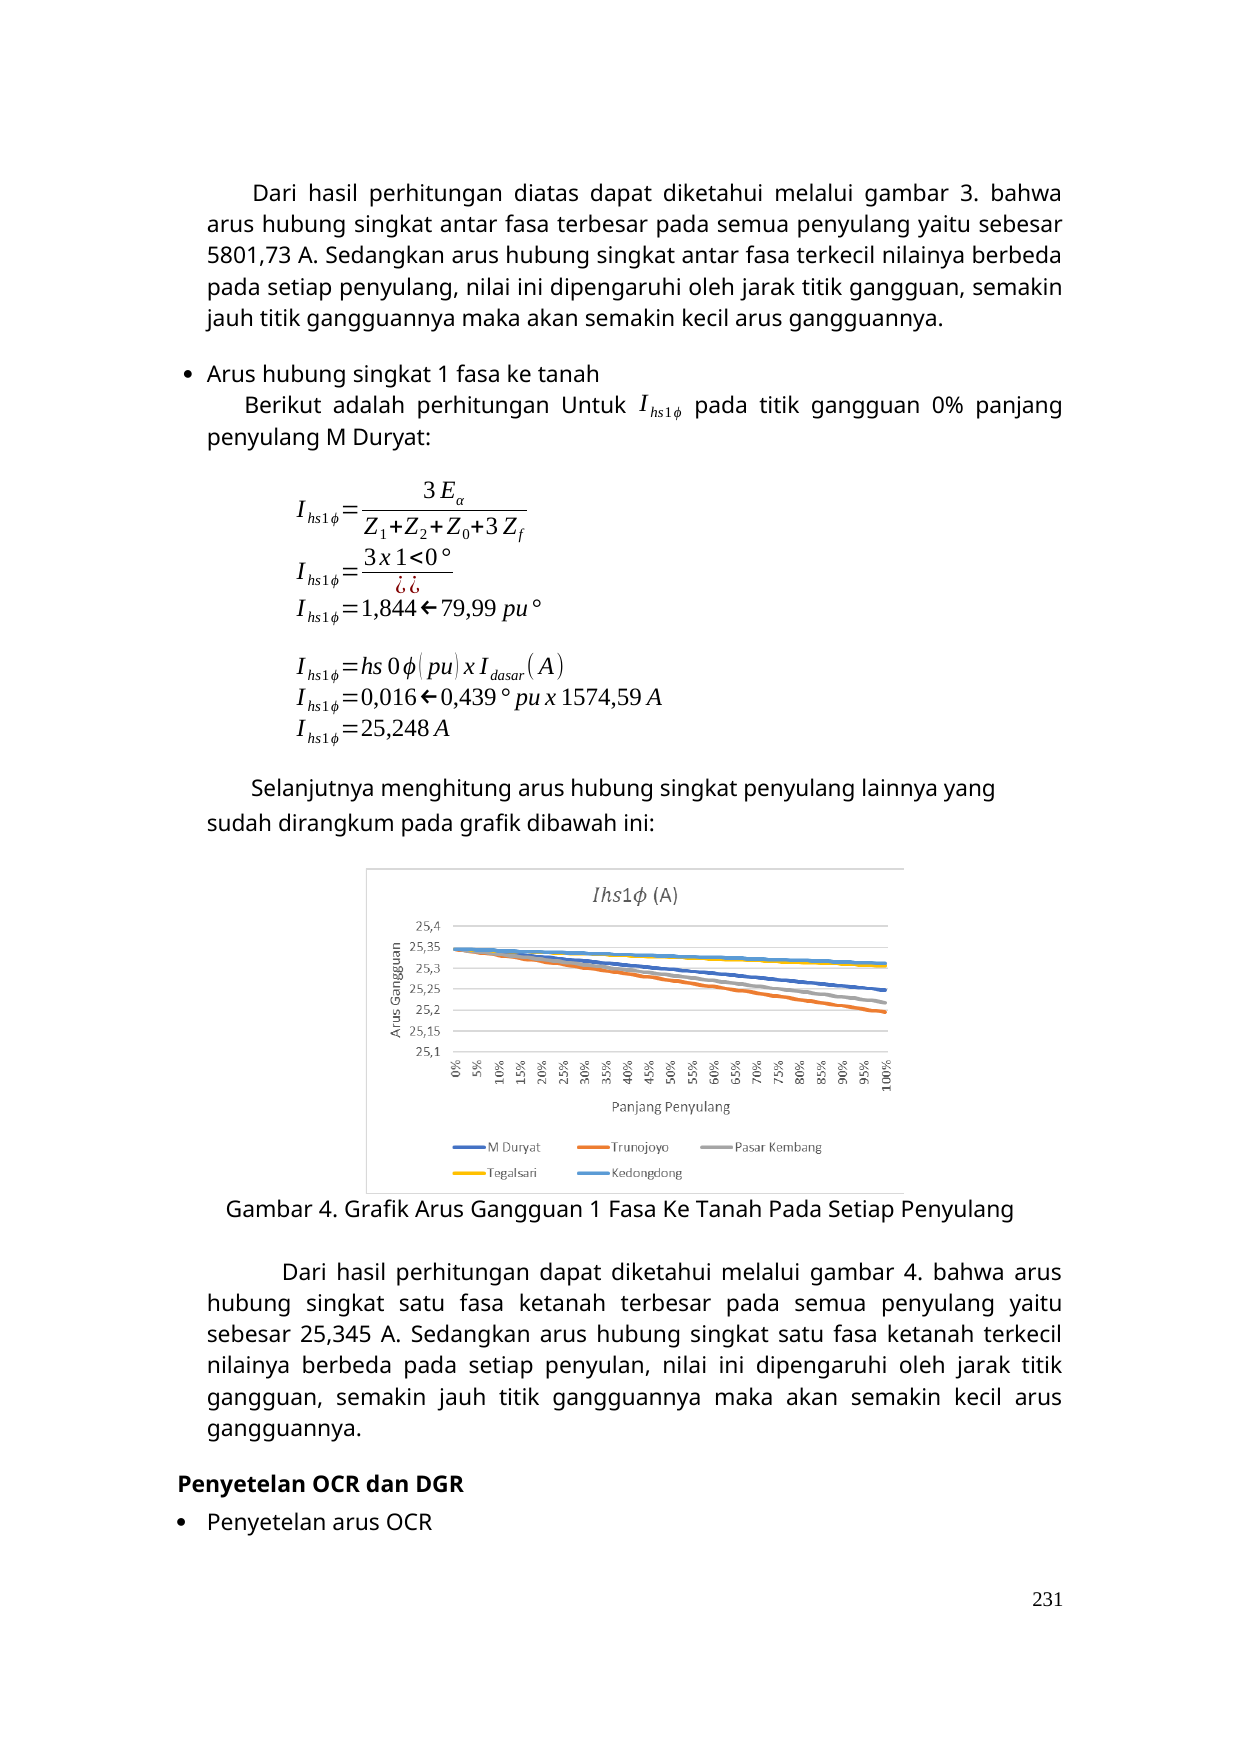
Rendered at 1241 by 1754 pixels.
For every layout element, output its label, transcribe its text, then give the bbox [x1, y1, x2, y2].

list Arus hubung singkat 1 fasa ke tanah [184, 358, 1063, 389]
text Dari hasil perhitungan diatas dapat diketahui melalui gambar 3. bahwa arus hubung singkat antar fasa terbesar pada semua penyulang yaitu sebesar 5801,73 A. Sedangkan arus hubung singkat antar fasa terkecil nilainya berbeda pada setiap penyulang, nilai ini dipengaruhi oleh jarak titik gangguan, semakin jauh titik gangguannya maka akan semakin kecil arus gangguannya. [207, 177, 1063, 333]
text Dari hasil perhitungan dapat diketahui melalui gambar 4. bahwa arus hubung singkat satu fasa ketanah terbesar pada semua penyulang yaitu sebesar 25,345 A. Sedangkan arus hubung singkat satu fasa ketanah terkecil nilainya berbeda pada setiap penyulan, nilai ini dipengaruhi oleh jarak titik gangguan, semakin jauh titik gangguannya maka akan semakin kecil arus gangguannya. [207, 1256, 1063, 1443]
list Penyetelan arus OCR [177, 1506, 1063, 1537]
text Gambar 4. Grafik Arus Gangguan 1 Fasa Ke Tanah Pada Setiap Penyulang [177, 1193, 1063, 1224]
text Selanjutnya menghitung arus hubung singkat penyulang lainnya yang sudah dirangkum pada grafik dibawah ini: [207, 771, 1063, 839]
text Berikut adalah perhitungan Untuk pada titik gangguan 0% panjang penyulang M Duryat: [207, 389, 1063, 452]
subtitle Penyetelan OCR dan DGR [177, 1468, 1063, 1499]
picture [365, 868, 904, 1194]
